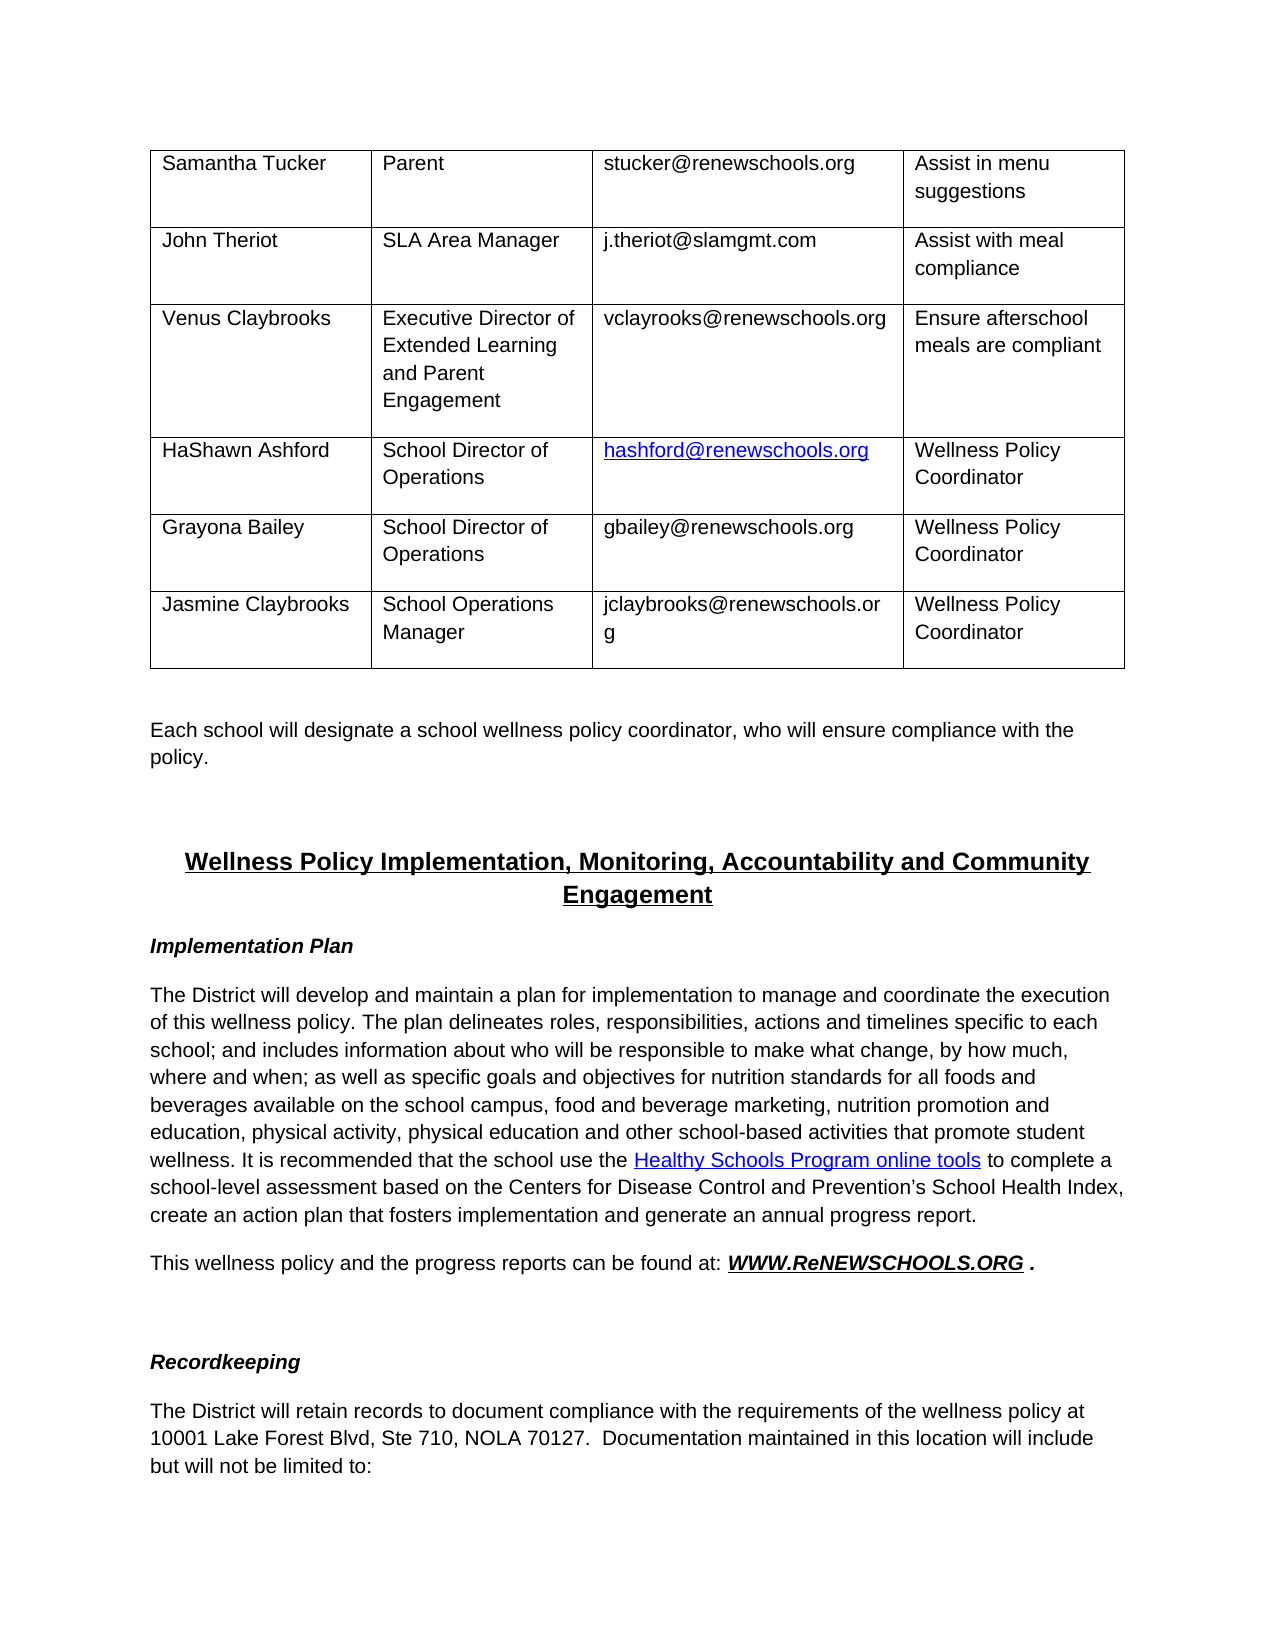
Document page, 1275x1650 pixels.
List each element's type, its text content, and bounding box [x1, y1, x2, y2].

text Wellness Policy Implementation, Monitoring, Accountability and Community Engagement [150, 847, 1125, 909]
table_cell School Operations Manager [372, 592, 592, 668]
table_cell Wellness Policy Coordinator [904, 515, 1124, 591]
table_cell School Director of Operations [372, 515, 592, 591]
table_cell Assist in menu suggestions [904, 151, 1124, 227]
table_cell hashford@renewschools.org [593, 438, 903, 514]
table_cell jclaybrooks@renewschools.org [593, 592, 903, 668]
text Each school will designate a school wellness policy coordinator, who will ensure compliance with the policy. [150, 717, 1125, 769]
table_cell Assist with meal compliance [904, 228, 1124, 304]
text The District will develop and maintain a plan for implementation to manage and coordinate the execution of this wellness policy. The plan delineates roles, responsibilities, actions and timelines specific to each school; and includes information about who will be responsible to make what change, by how much, where and when; as well as specific goals and objectives for nutrition standards for all foods and beverages available on the school campus, food and beverage marketing, nutrition promotion and education, physical activity, physical education and other school-based activities that promote student wellness. It is recommended that the school use the Healthy Schools Program online tools to complete a school-level assessment based on the Centers for Disease Control and Prevention’s School Health Index, create an action plan that fosters implementation and generate an annual progress report. [150, 982, 1125, 1226]
table_cell John Theriot [151, 228, 371, 304]
text This wellness policy and the progress reports can be found at: WWW.ReNEWSCHOOLS.ORG . [150, 1251, 1125, 1275]
text The District will retain records to document compliance with the requirements of the wellness policy at 10001 Lake Forest Blvd, Ste 710, NOLA 70127. Documentation maintained in this location will include but will not be limited to: [150, 1398, 1125, 1477]
table_cell HaShawn Ashford [151, 438, 371, 514]
table_cell Samantha Tucker [151, 151, 371, 227]
table_cell j.theriot@slamgmt.com [593, 228, 903, 304]
table_cell vclayrooks@renewschools.org [593, 305, 903, 437]
table_cell Executive Director of Extended Learning and Parent Engagement [372, 305, 592, 437]
table_cell gbailey@renewschools.org [593, 515, 903, 591]
table_cell School Director of Operations [372, 438, 592, 514]
text Recordkeeping [150, 1350, 1125, 1374]
table_cell Parent [372, 151, 592, 227]
table_cell Grayona Bailey [151, 515, 371, 591]
text Implementation Plan [150, 934, 1125, 958]
table_cell Wellness Policy Coordinator [904, 592, 1124, 668]
table_cell SLA Area Manager [372, 228, 592, 304]
table_cell Venus Claybrooks [151, 305, 371, 437]
table_cell Jasmine Claybrooks [151, 592, 371, 668]
table_cell Ensure afterschool meals are compliant [904, 305, 1124, 437]
table_cell stucker@renewschools.org [593, 151, 903, 227]
table_cell Wellness Policy Coordinator [904, 438, 1124, 514]
